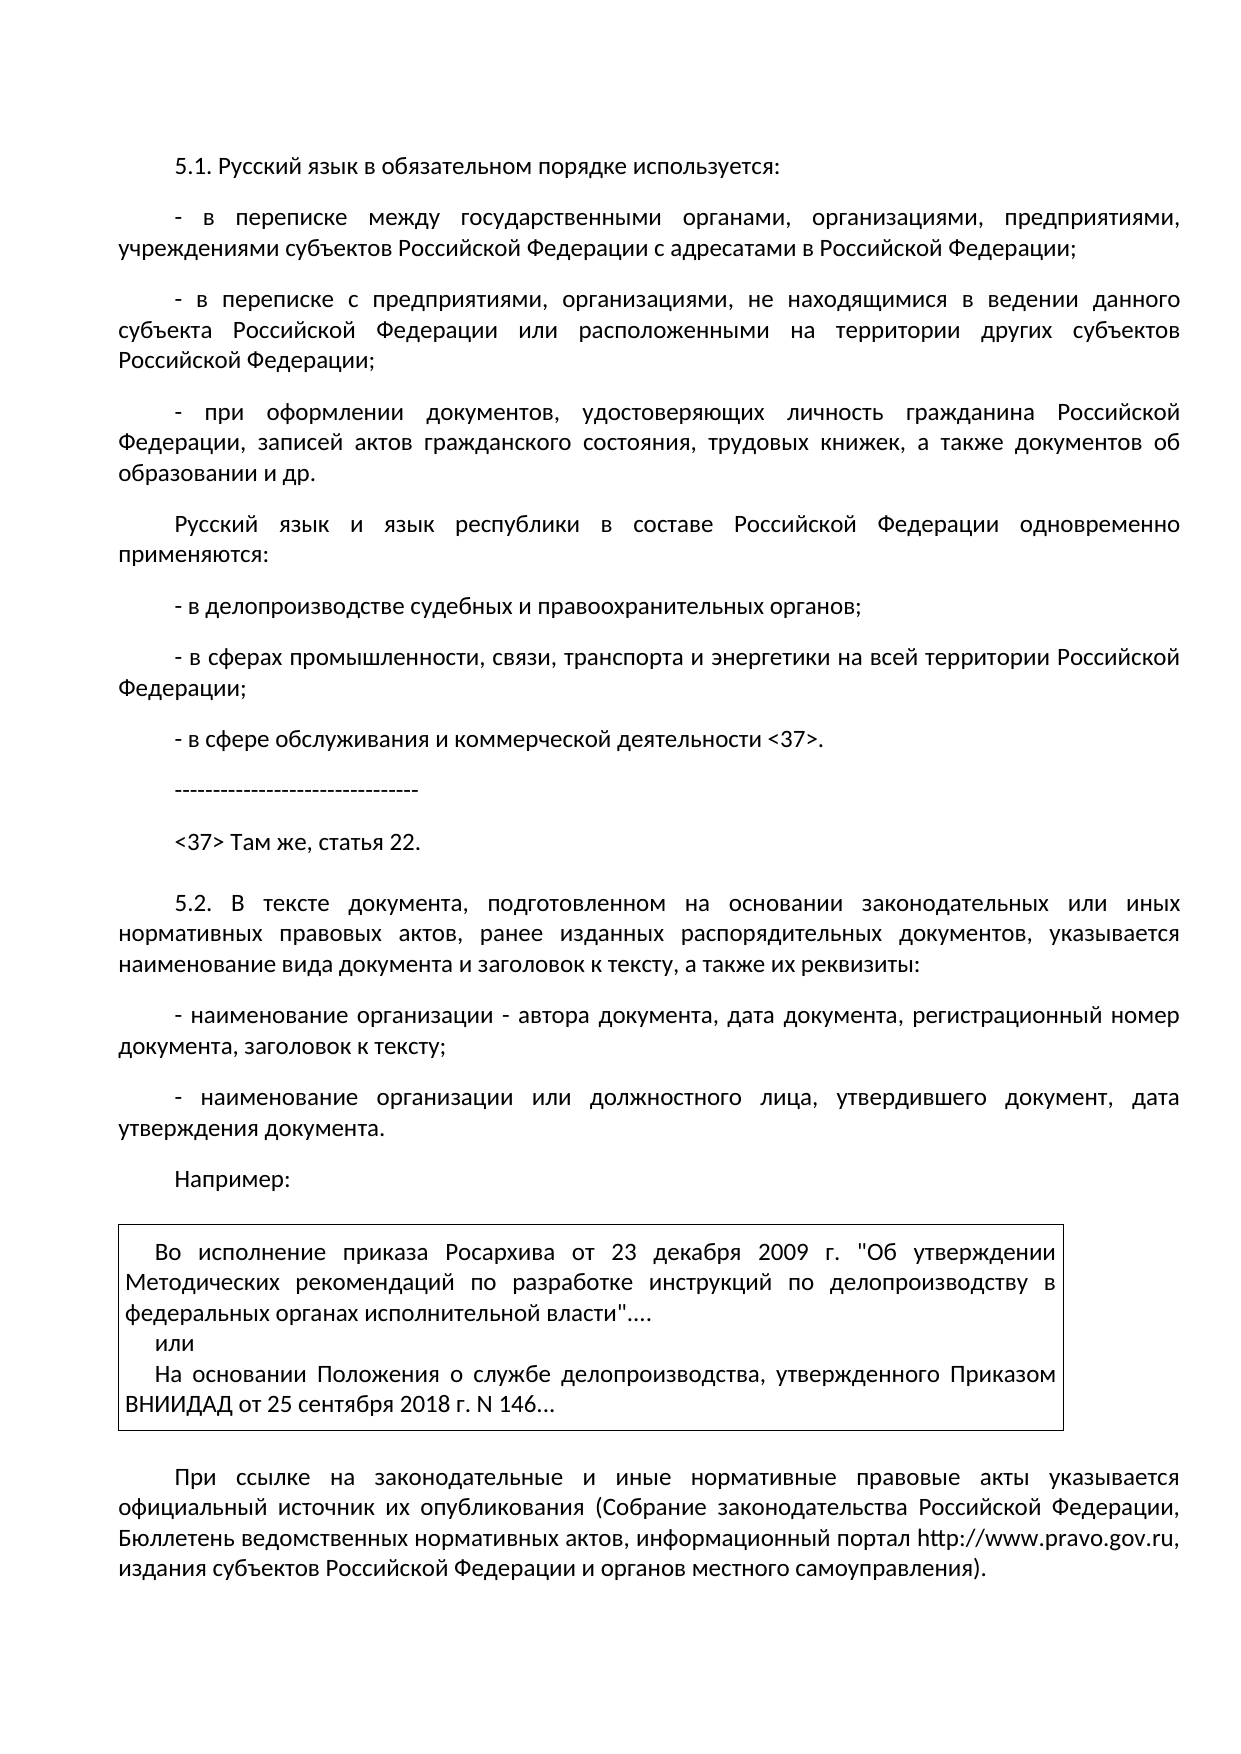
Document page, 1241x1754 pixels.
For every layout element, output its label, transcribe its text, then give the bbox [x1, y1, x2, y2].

text Русский язык и язык республики в составе Российской Федерации одновременно применяются: [118, 508, 1181, 569]
text -------------------------------- [118, 774, 1181, 805]
text <37> Там же, статья 22. [118, 826, 1181, 856]
text - при оформлении документов, удостоверяющих личность гражданина Российской Федерации, записей актов гражданского состояния, трудовых книжек, а также документов об образовании и др. [118, 396, 1181, 487]
text - наименование организации или должностного лица, утвердившего документ, дата утверждения документа. [118, 1081, 1181, 1142]
text При ссылке на законодательные и иные нормативные правовые акты указывается официальный источник их опубликования (Собрание законодательства Российской Федерации, Бюллетень ведомственных нормативных актов, информационный портал http://www.pravo.gov.ru, издания субъектов Российской Федерации и органов местного самоуправления). [118, 1461, 1181, 1583]
text Например: [118, 1163, 1181, 1193]
text - наименование организации - автора документа, дата документа, регистрационный номер документа, заголовок к тексту; [118, 999, 1181, 1060]
text - в делопроизводстве судебных и правоохранительных органов; [118, 590, 1181, 620]
table_header Во исполнение приказа Росархива от 23 декабря 2009 г. "Об утверждении Методических рекомендаций по разработке инструкций по делопроизводству в федеральных органах исполнительной власти".... или На основании Положения о службе делопроизводства, утвержденного Приказом ВНИИДАД от 25 сентября 2018 г. N 146... [119, 1225, 1063, 1429]
text 5.2. В тексте документа, подготовленном на основании законодательных или иных нормативных правовых актов, ранее изданных распорядительных документов, указывается наименование вида документа и заголовок к тексту, а также их реквизиты: [118, 887, 1181, 978]
text - в переписке между государственными органами, организациями, предприятиями, учреждениями субъектов Российской Федерации с адресатами в Российской Федерации; [118, 201, 1181, 262]
text - в переписке с предприятиями, организациями, не находящимися в ведении данного субъекта Российской Федерации или расположенными на территории других субъектов Российской Федерации; [118, 283, 1181, 375]
text - в сферах промышленности, связи, транспорта и энергетики на всей территории Российской Федерации; [118, 641, 1181, 702]
text - в сфере обслуживания и коммерческой деятельности <37>. [118, 723, 1181, 754]
text 5.1. Русский язык в обязательном порядке используется: [118, 150, 1181, 181]
